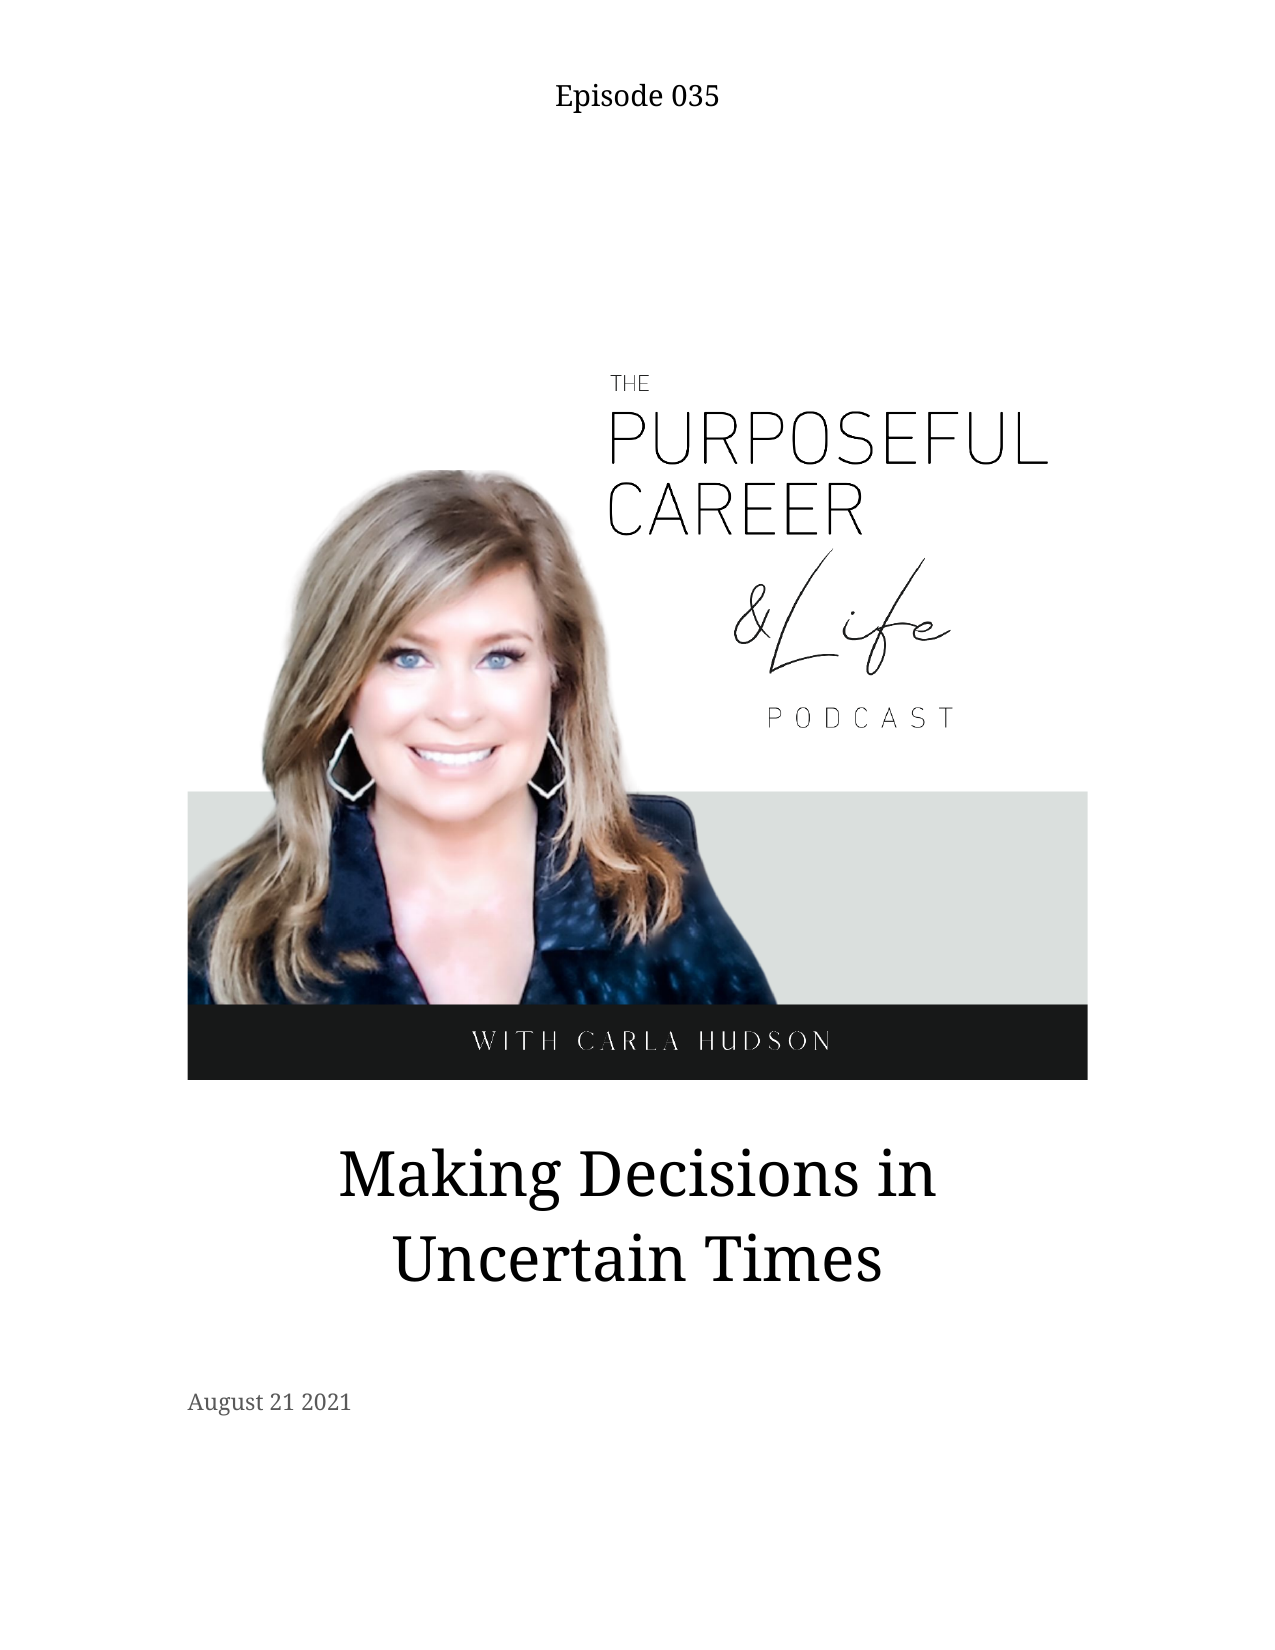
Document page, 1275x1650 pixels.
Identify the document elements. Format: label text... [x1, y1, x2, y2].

title Uncertain Times [187, 1215, 1087, 1300]
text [187, 1386, 1087, 1417]
title Making Decisions in [187, 1130, 1087, 1215]
picture [187, 180, 1088, 1080]
